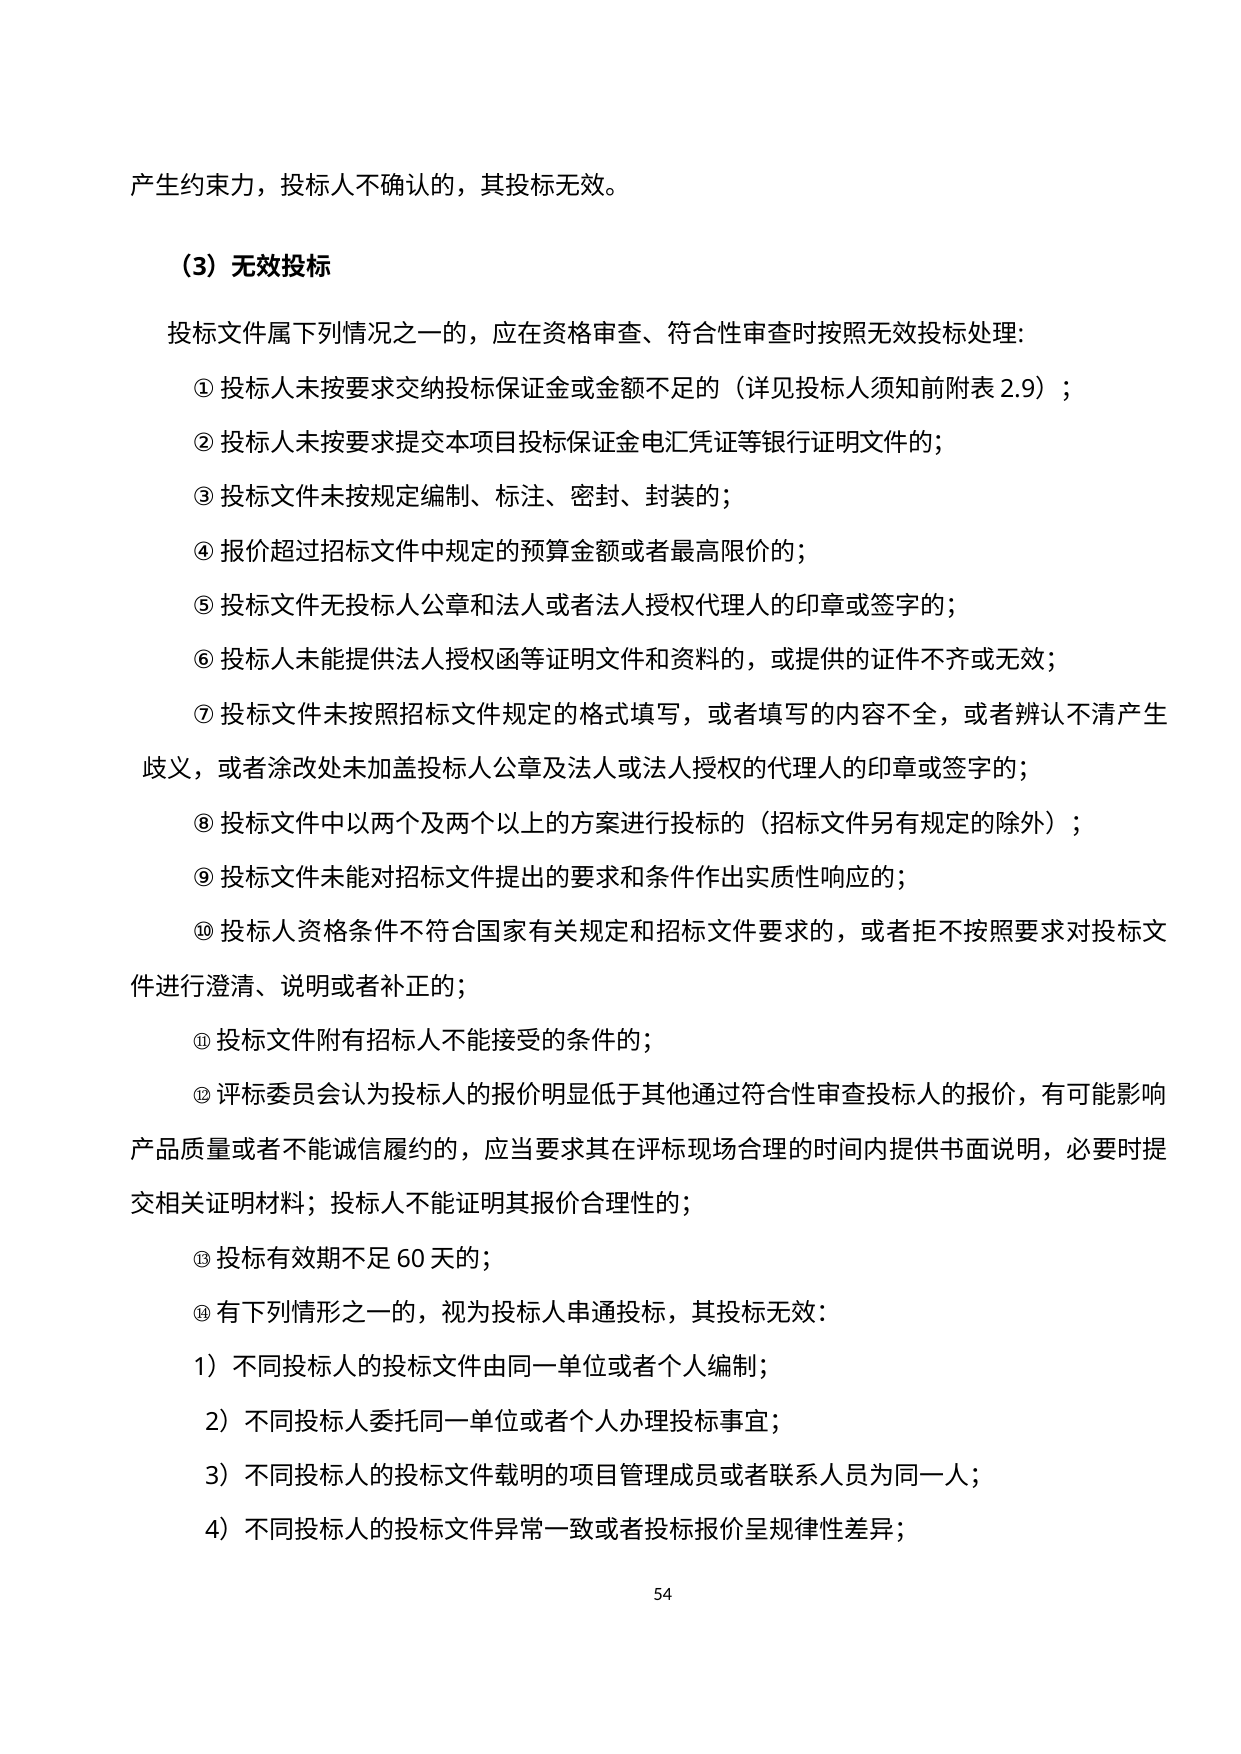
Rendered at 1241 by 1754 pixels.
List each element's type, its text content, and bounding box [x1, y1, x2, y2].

text （3）无效投标 [130, 247, 1169, 283]
text ⑨投标文件未能对招标文件提出的要求和条件作出实质性响应的； [130, 857, 1169, 894]
text ④报价超过招标文件中规定的预算金额或者最高限价的； [130, 531, 1169, 567]
text 3）不同投标人的投标文件载明的项目管理成员或者联系人员为同一人； [130, 1456, 1169, 1492]
text 投标文件属下列情况之一的，应在资格审查、符合性审查时按照无效投标处理: [130, 314, 1169, 350]
text 2）不同投标人委托同一单位或者个人办理投标事宜； [130, 1401, 1169, 1437]
text ⑦投标文件未按照招标文件规定的格式填写，或者填写的内容不全，或者辨认不清产生歧义，或者涂改处未加盖投标人公章及法人或法人授权的代理人的印章或签字的； [142, 694, 1169, 785]
text ⑩投标人资格条件不符合国家有关规定和招标文件要求的，或者拒不按照要求对投标文件进行澄清、说明或者补正的； [130, 912, 1169, 1002]
text ⑥投标人未能提供法人授权函等证明文件和资料的，或提供的证件不齐或无效； [130, 640, 1169, 676]
text ⑧投标文件中以两个及两个以上的方案进行投标的（招标文件另有规定的除外）； [130, 803, 1169, 839]
text ②投标人未按要求提交本项目投标保证金电汇凭证等银行证明文件的； [130, 422, 1169, 459]
text ⑫评标委员会认为投标人的报价明显低于其他通过符合性审查投标人的报价，有可能影响产品质量或者不能诚信履约的，应当要求其在评标现场合理的时间内提供书面说明，必要时提交相关证明材料；投标人不能证明其报价合理性的； [130, 1075, 1169, 1220]
text ①投标人未按要求交纳投标保证金或金额不足的（详见投标人须知前附表2.9）； [130, 368, 1169, 404]
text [130, 151, 1157, 216]
text 4）不同投标人的投标文件异常一致或者投标报价呈规律性差异； [130, 1510, 1169, 1546]
text ⑪投标文件附有招标人不能接受的条件的； [130, 1021, 1169, 1057]
text ⑤投标文件无投标人公章和法人或者法人授权代理人的印章或签字的； [130, 586, 1169, 622]
text ③投标文件未按规定编制、标注、密封、封装的； [130, 477, 1169, 513]
text 1）不同投标人的投标文件由同一单位或者个人编制； [130, 1347, 1169, 1383]
text ⑭有下列情形之一的，视为投标人串通投标，其投标无效： [130, 1292, 1169, 1329]
text ⑬投标有效期不足60天的； [130, 1238, 1169, 1274]
